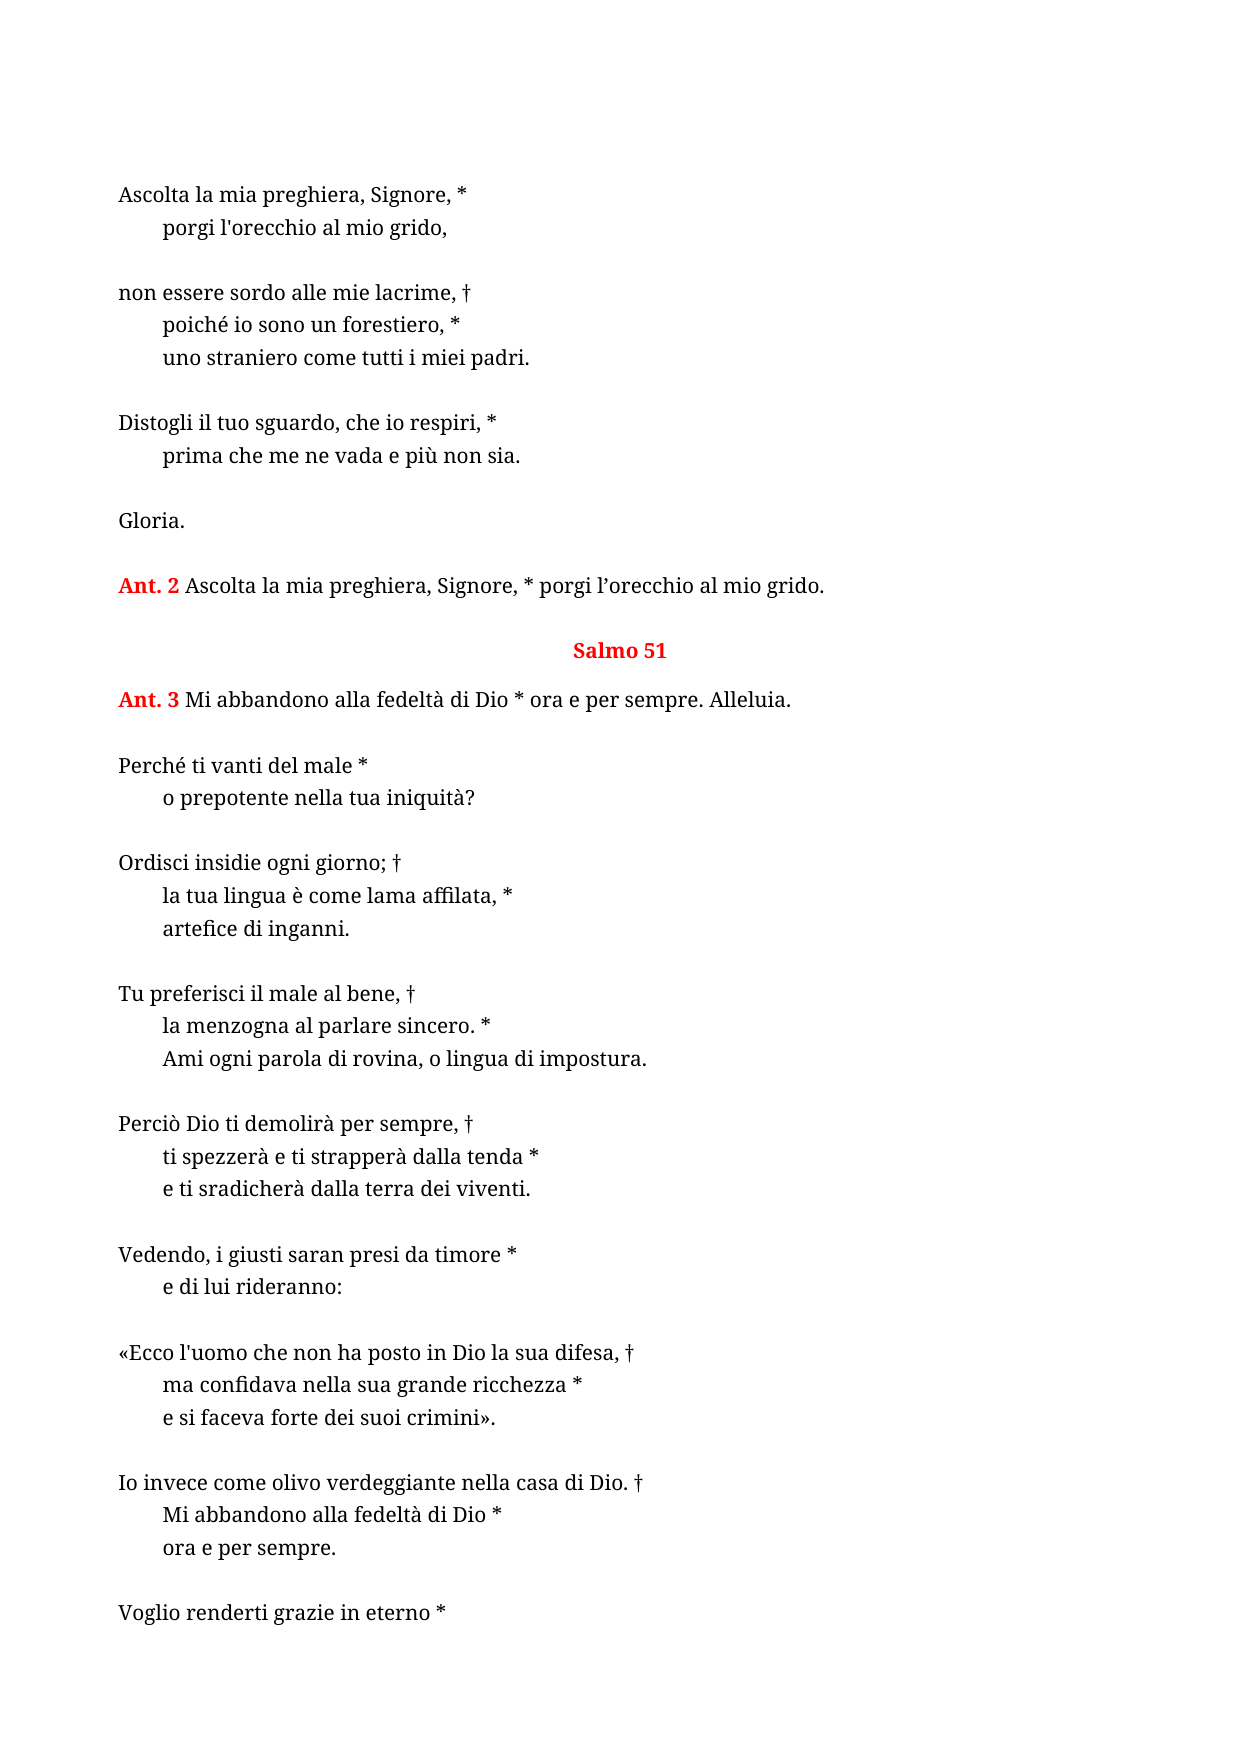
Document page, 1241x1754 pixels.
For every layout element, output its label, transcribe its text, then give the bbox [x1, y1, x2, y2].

text Voglio renderti grazie in eterno * [118, 1598, 1122, 1627]
text artefice di inganni. [118, 914, 1122, 942]
text e ti sradicherà dalla terra dei viventi. [118, 1174, 1122, 1203]
text Vedendo, i giusti saran presi da timore * [118, 1240, 1122, 1268]
text e si faceva forte dei suoi crimini». [118, 1403, 1122, 1431]
text Ascolta la mia preghiera, Signore, * [118, 180, 1122, 209]
text Perché ti vanti del male * [118, 751, 1122, 779]
text Ant. 2 Ascolta la mia preghiera, Signore, * porgi l’orecchio al mio grido. [118, 571, 1122, 600]
text e di lui rideranno: [118, 1272, 1122, 1301]
text Salmo 51 [118, 637, 1122, 665]
text Tu preferisci il male al bene, † [118, 979, 1122, 1007]
text ma confidava nella sua grande ricchezza * [118, 1370, 1122, 1399]
text Ordisci insidie ogni giorno; † [118, 848, 1122, 877]
text Io invece come olivo verdeggiante nella casa di Dio. † [118, 1468, 1122, 1496]
text la menzogna al parlare sincero. * [118, 1012, 1122, 1040]
text Distogli il tuo sguardo, che io respiri, * [118, 408, 1122, 437]
text non essere sordo alle mie lacrime, † [118, 278, 1122, 306]
text prima che me ne vada e più non sia. [118, 441, 1122, 469]
text Ami ogni parola di rovina, o lingua di impostura. [118, 1044, 1122, 1073]
text porgi l'orecchio al mio grido, [118, 213, 1122, 241]
text ti spezzerà e ti strapperà dalla tenda * [118, 1142, 1122, 1170]
text Perciò Dio ti demolirà per sempre, † [118, 1109, 1122, 1138]
text «Ecco l'uomo che non ha posto in Dio la sua difesa, † [118, 1338, 1122, 1366]
text Mi abbandono alla fedeltà di Dio * [118, 1501, 1122, 1529]
text o prepotente nella tua iniquità? [118, 783, 1122, 812]
text ora e per sempre. [118, 1533, 1122, 1562]
text Gloria. [118, 506, 1122, 535]
text uno straniero come tutti i miei padri. [118, 343, 1122, 372]
text Ant. 3 Mi abbandono alla fedeltà di Dio * ora e per sempre. Alleluia. [118, 686, 1122, 714]
text la tua lingua è come lama affilata, * [118, 881, 1122, 909]
text poiché io sono un forestiero, * [118, 311, 1122, 339]
